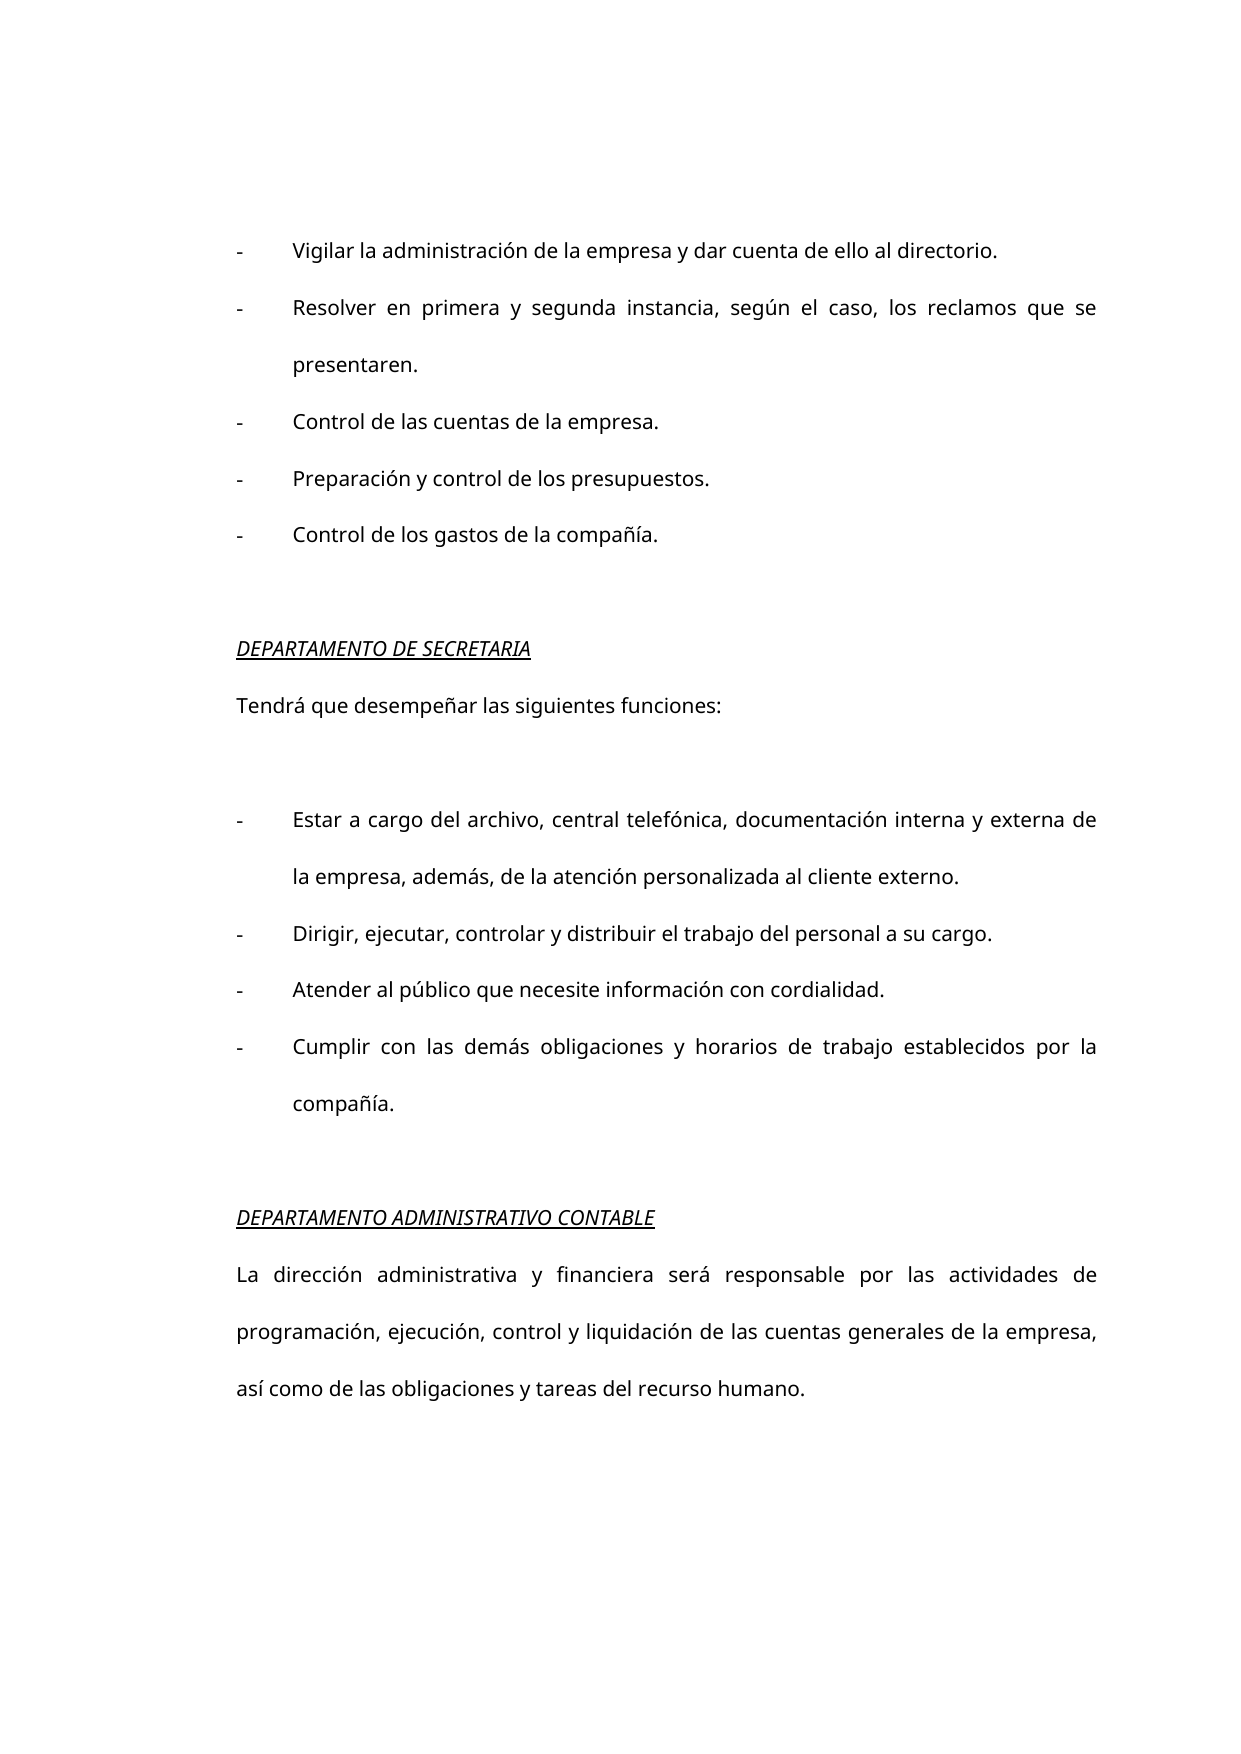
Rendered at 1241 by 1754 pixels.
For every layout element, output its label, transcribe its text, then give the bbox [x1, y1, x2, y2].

list Control de los gastos de la compañía. [236, 521, 1098, 549]
list Cumplir con las demás obligaciones y horarios de trabajo establecidos por la compañía. [236, 1032, 1098, 1118]
list Estar a cargo del archivo, central telefónica, documentación interna y externa de la empresa, además, de la atención personalizada al cliente externo. [236, 805, 1098, 890]
list Atender al público que necesite información con cordialidad. [236, 976, 1098, 1004]
list Preparación y control de los presupuestos. [236, 464, 1098, 492]
text Tendrá que desempeñar las siguientes funciones: [236, 691, 1098, 720]
text DEPARTAMENTO DE SECRETARIA [236, 634, 1098, 663]
text DEPARTAMENTO ADMINISTRATIVO CONTABLE [236, 1203, 1098, 1232]
list Dirigir, ejecutar, controlar y distribuir el trabajo del personal a su cargo. [236, 919, 1098, 947]
list Resolver en primera y segunda instancia, según el caso, los reclamos que se presentaren. [236, 293, 1098, 378]
list Vigilar la administración de la empresa y dar cuenta de ello al directorio. [236, 236, 1098, 265]
list Control de las cuentas de la empresa. [236, 407, 1098, 435]
text La dirección administrativa y financiera será responsable por las actividades de programación, ejecución, control y liquidación de las cuentas generales de la empresa, así como de las obligaciones y tareas del recurso humano. [236, 1260, 1098, 1402]
